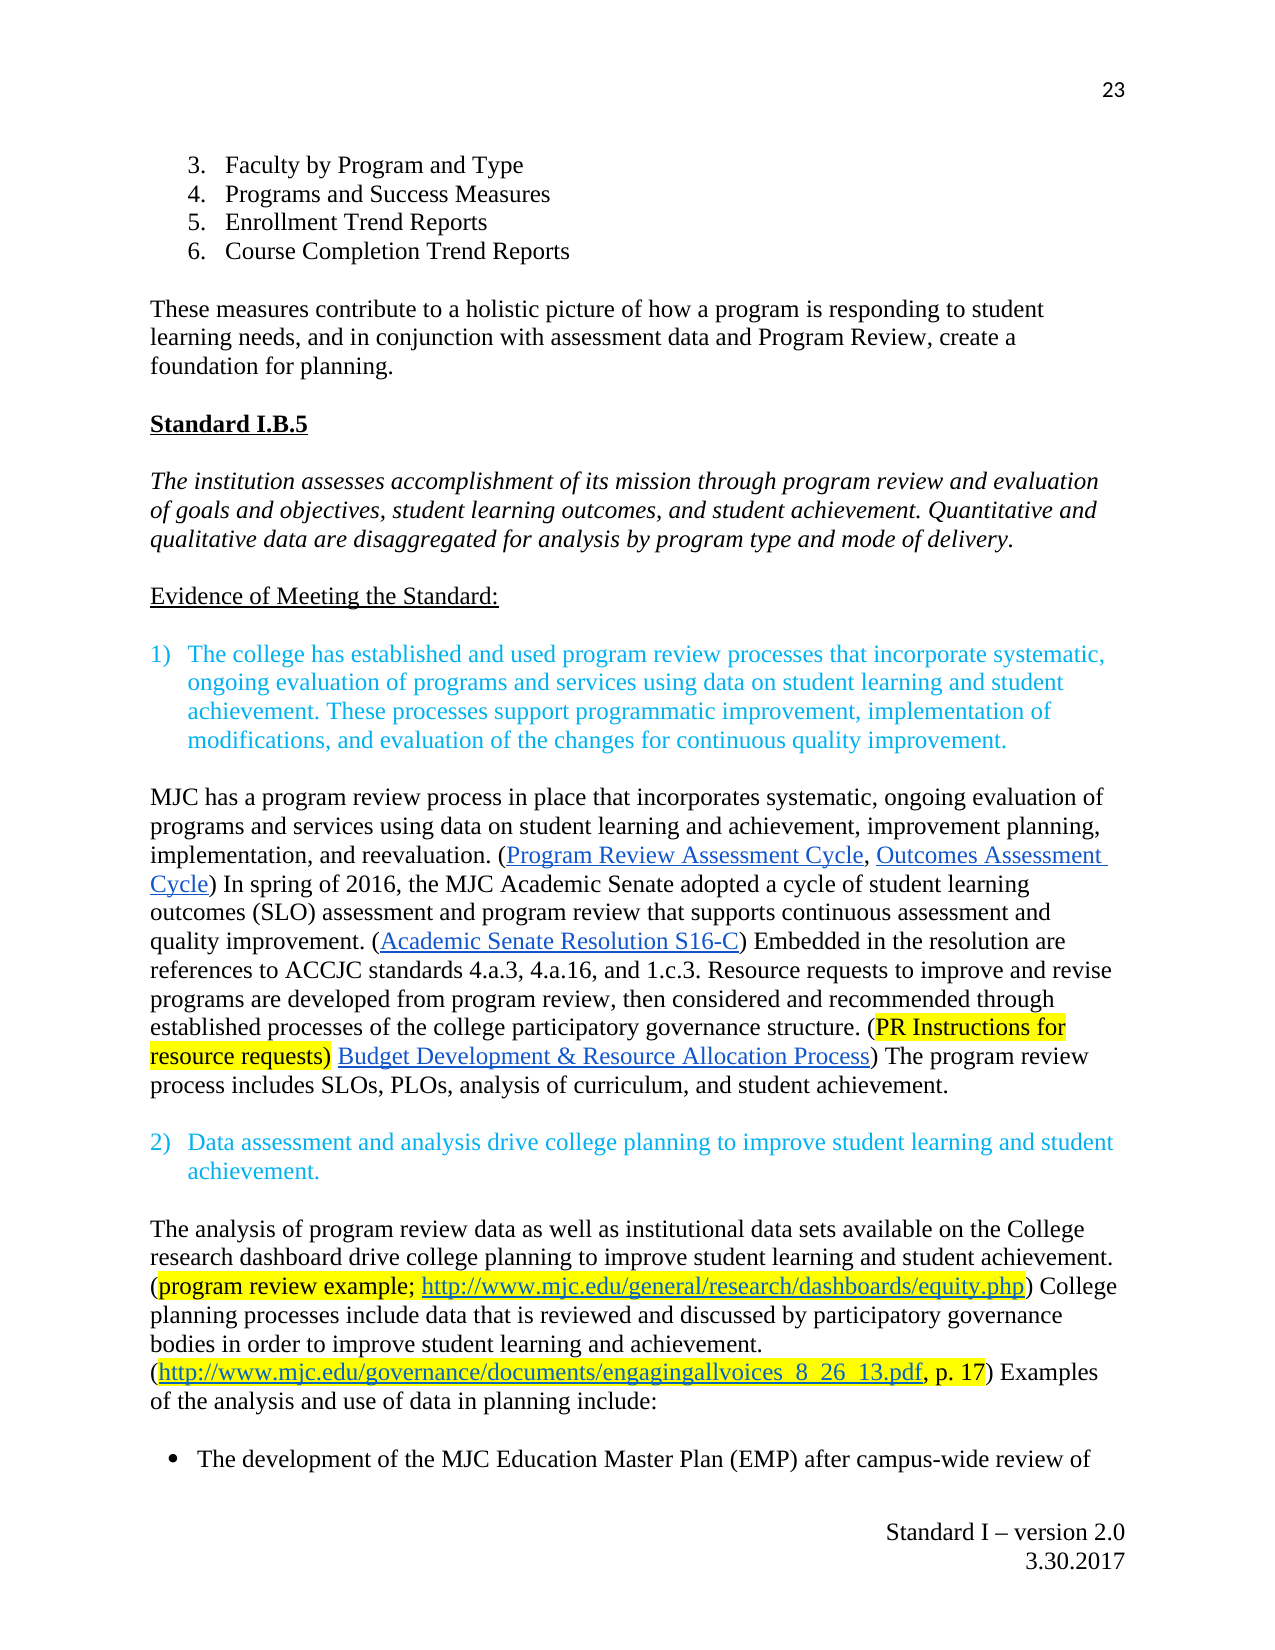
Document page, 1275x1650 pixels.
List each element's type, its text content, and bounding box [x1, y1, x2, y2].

text MJC has a program review process in place that incorporates systematic, ongoing evaluation of programs and services using data on student learning and achievement, improvement planning, implementation, and reevaluation. (Program Review Assessment Cycle, Outcomes Assessment Cycle) In spring of 2016, the MJC Academic Senate adopted a cycle of student learning outcomes (SLO) assessment and program review that supports continuous assessment and quality improvement. (Academic Senate Resolution S16-C) Embedded in the resolution are references to ACCJC standards 4.a.3, 4.a.16, and 1.c.3. Resource requests to improve and revise programs are developed from program review, then considered and recommended through established processes of the college participatory governance structure. (PR Instructions for resource requests) Budget Development & Resource Allocation Process) The program review process includes SLOs, PLOs, analysis of curriculum, and student achievement. [150, 782, 1125, 1099]
text Evidence of Meeting the Standard: [150, 581, 1125, 610]
list Programs and Success Measures [187, 179, 1125, 207]
text The analysis of program review data as well as institutional data sets available on the College research dashboard drive college planning to improve student learning and student achievement. (program review example; http://www.mjc.edu/general/research/dashboards/equity.php) College planning processes include data that is reviewed and discussed by participatory governance bodies in order to improve student learning and achievement. (http://www.mjc.edu/governance/documents/engagingallvoices_8_26_13.pdf, p. 17) Examples of the analysis and use of data in planning include: [150, 1214, 1125, 1415]
text Standard I.B.5 [150, 409, 1125, 437]
list Faculty by Program and Type [187, 150, 1125, 179]
list Enrollment Trend Reports [187, 207, 1125, 236]
text The institution assesses accomplishment of its mission through program review and evaluation of goals and objectives, student learning outcomes, and student achievement. Quantitative and qualitative data are disaggregated for analysis by program type and mode of delivery. [150, 466, 1125, 552]
list Course Completion Trend Reports [187, 236, 1125, 265]
list Data assessment and analysis drive college planning to improve student learning and student achievement. [150, 1127, 1125, 1185]
list The college has established and used program review processes that incorporate systematic, ongoing evaluation of programs and services using data on student learning and student achievement. These processes support programmatic improvement, implementation of modifications, and evaluation of the changes for continuous quality improvement. [150, 639, 1125, 754]
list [169, 1444, 1125, 1472]
text These measures contribute to a holistic picture of how a program is responding to student learning needs, and in conjunction with assessment data and Program Review, create a foundation for planning. [150, 294, 1125, 380]
